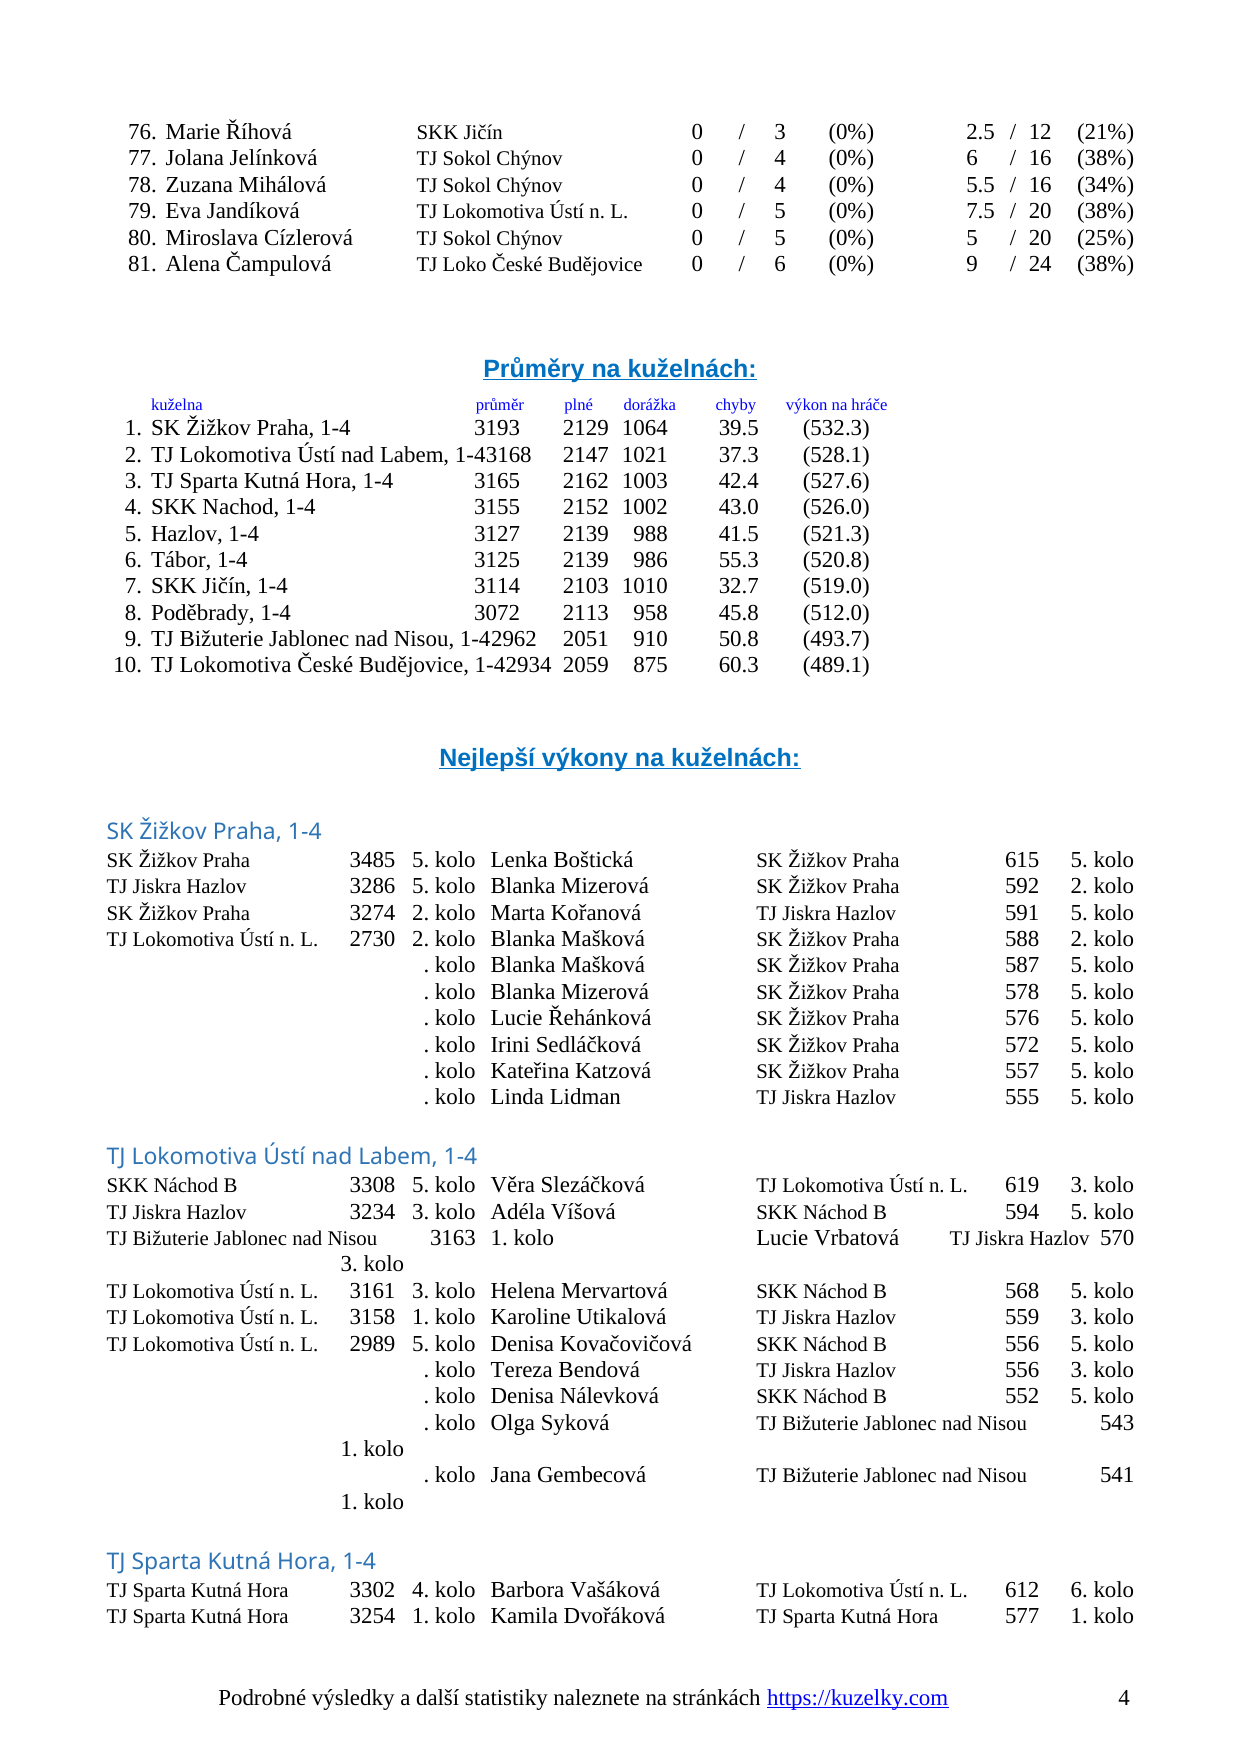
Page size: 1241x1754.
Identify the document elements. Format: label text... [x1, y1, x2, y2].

text 81. Alena Čampulová TJ Loko České Budějovice 0 / 6 (0%) 9 / 24 (38%) [106, 250, 1134, 276]
text 77. Jolana Jelínková TJ Sokol Chýnov 0 / 4 (0%) 6 / 16 (38%) [106, 144, 1134, 171]
text 76. Marie Říhová SKK Jičín 0 / 3 (0%) 2.5 / 12 (21%) [106, 118, 1134, 144]
subtitle TJ Sparta Kutná Hora, 1-4 [106, 1544, 1134, 1576]
text TJ Sparta Kutná Hora 3302 4. kolo Barbora Vašáková TJ Lokomotiva Ústí n. L. 612 6. kolo [106, 1576, 1134, 1602]
text SK Žižkov Praha 3485 5. kolo Lenka Boštická SK Žižkov Praha 615 5. kolo [106, 846, 1134, 872]
text 8. Poděbrady, 1-4 3072 2113 958 45.8 (512.0) [106, 599, 1134, 625]
subtitle TJ Lokomotiva Ústí nad Labem, 1-4 [106, 1140, 1134, 1171]
text . kolo Blanka Mizerová SK Žižkov Praha 578 5. kolo [106, 978, 1134, 1004]
text . kolo Irini Sedláčková SK Žižkov Praha 572 5. kolo [106, 1031, 1134, 1057]
text TJ Lokomotiva Ústí n. L. 3161 3. kolo Helena Mervartová SKK Náchod B 568 5. kolo [106, 1277, 1134, 1303]
text TJ Jiskra Hazlov 3234 3. kolo Adéla Víšová SKK Náchod B 594 5. kolo [106, 1198, 1134, 1224]
text . kolo Jana Gembecová TJ Bižuterie Jablonec nad Nisou 541 1. kolo [106, 1461, 1134, 1514]
text 7. SKK Jičín, 1-4 3114 2103 1010 32.7 (519.0) [106, 572, 1134, 599]
text 6. Tábor, 1-4 3125 2139 986 55.3 (520.8) [106, 546, 1134, 572]
text SKK Náchod B 3308 5. kolo Věra Slezáčková TJ Lokomotiva Ústí n. L. 619 3. kolo [106, 1171, 1134, 1198]
text 4. SKK Nachod, 1-4 3155 2152 1002 43.0 (526.0) [106, 493, 1134, 520]
text TJ Jiskra Hazlov 3286 5. kolo Blanka Mizerová SK Žižkov Praha 592 2. kolo [106, 872, 1134, 899]
text . kolo Kateřina Katzová SK Žižkov Praha 557 5. kolo [106, 1057, 1134, 1083]
text 79. Eva Jandíková TJ Lokomotiva Ústí n. L. 0 / 5 (0%) 7.5 / 20 (38%) [106, 197, 1134, 223]
text 1. SK Žižkov Praha, 1-4 3193 2129 1064 39.5 (532.3) [106, 414, 1134, 441]
text . kolo Olga Syková TJ Bižuterie Jablonec nad Nisou 543 1. kolo [106, 1409, 1134, 1461]
text Nejlepší výkony na kuželnách: [94, 743, 1145, 772]
text . kolo Lucie Řehánková SK Žižkov Praha 576 5. kolo [106, 1004, 1134, 1031]
text Průměry na kuželnách: [94, 354, 1145, 383]
text TJ Sparta Kutná Hora 3254 1. kolo Kamila Dvořáková TJ Sparta Kutná Hora 577 1. kolo [106, 1602, 1134, 1628]
text . kolo Denisa Nálevková SKK Náchod B 552 5. kolo [106, 1382, 1134, 1409]
text 9. TJ Bižuterie Jablonec nad Nisou, 1-4 2962 2051 910 50.8 (493.7) [106, 625, 1134, 652]
text TJ Lokomotiva Ústí n. L. 2989 5. kolo Denisa Kovačovičová SKK Náchod B 556 5. kolo [106, 1329, 1134, 1356]
text 78. Zuzana Mihálová TJ Sokol Chýnov 0 / 4 (0%) 5.5 / 16 (34%) [106, 171, 1134, 197]
text TJ Lokomotiva Ústí n. L. 2730 2. kolo Blanka Mašková SK Žižkov Praha 588 2. kolo [106, 925, 1134, 952]
text . kolo Linda Lidman TJ Jiskra Hazlov 555 5. kolo [106, 1083, 1134, 1110]
text 10. TJ Lokomotiva České Budějovice, 1-4 2934 2059 875 60.3 (489.1) [106, 652, 1134, 678]
text kuželna průměr plné dorážka chyby výkon na hráče [106, 395, 1134, 414]
text 5. Hazlov, 1-4 3127 2139 988 41.5 (521.3) [106, 520, 1134, 546]
text 80. Miroslava Cízlerová TJ Sokol Chýnov 0 / 5 (0%) 5 / 20 (25%) [106, 223, 1134, 250]
text TJ Lokomotiva Ústí n. L. 3158 1. kolo Karoline Utikalová TJ Jiskra Hazlov 559 3. kolo [106, 1303, 1134, 1329]
text SK Žižkov Praha 3274 2. kolo Marta Kořanová TJ Jiskra Hazlov 591 5. kolo [106, 899, 1134, 925]
text 3. TJ Sparta Kutná Hora, 1-4 3165 2162 1003 42.4 (527.6) [106, 467, 1134, 493]
text 2. TJ Lokomotiva Ústí nad Labem, 1-4 3168 2147 1021 37.3 (528.1) [106, 441, 1134, 467]
text . kolo Tereza Bendová TJ Jiskra Hazlov 556 3. kolo [106, 1356, 1134, 1382]
text TJ Bižuterie Jablonec nad Nisou 3163 1. kolo Lucie Vrbatová TJ Jiskra Hazlov 570 3. kolo [106, 1224, 1134, 1277]
text . kolo Blanka Mašková SK Žižkov Praha 587 5. kolo [106, 952, 1134, 978]
subtitle SK Žižkov Praha, 1-4 [106, 815, 1134, 846]
